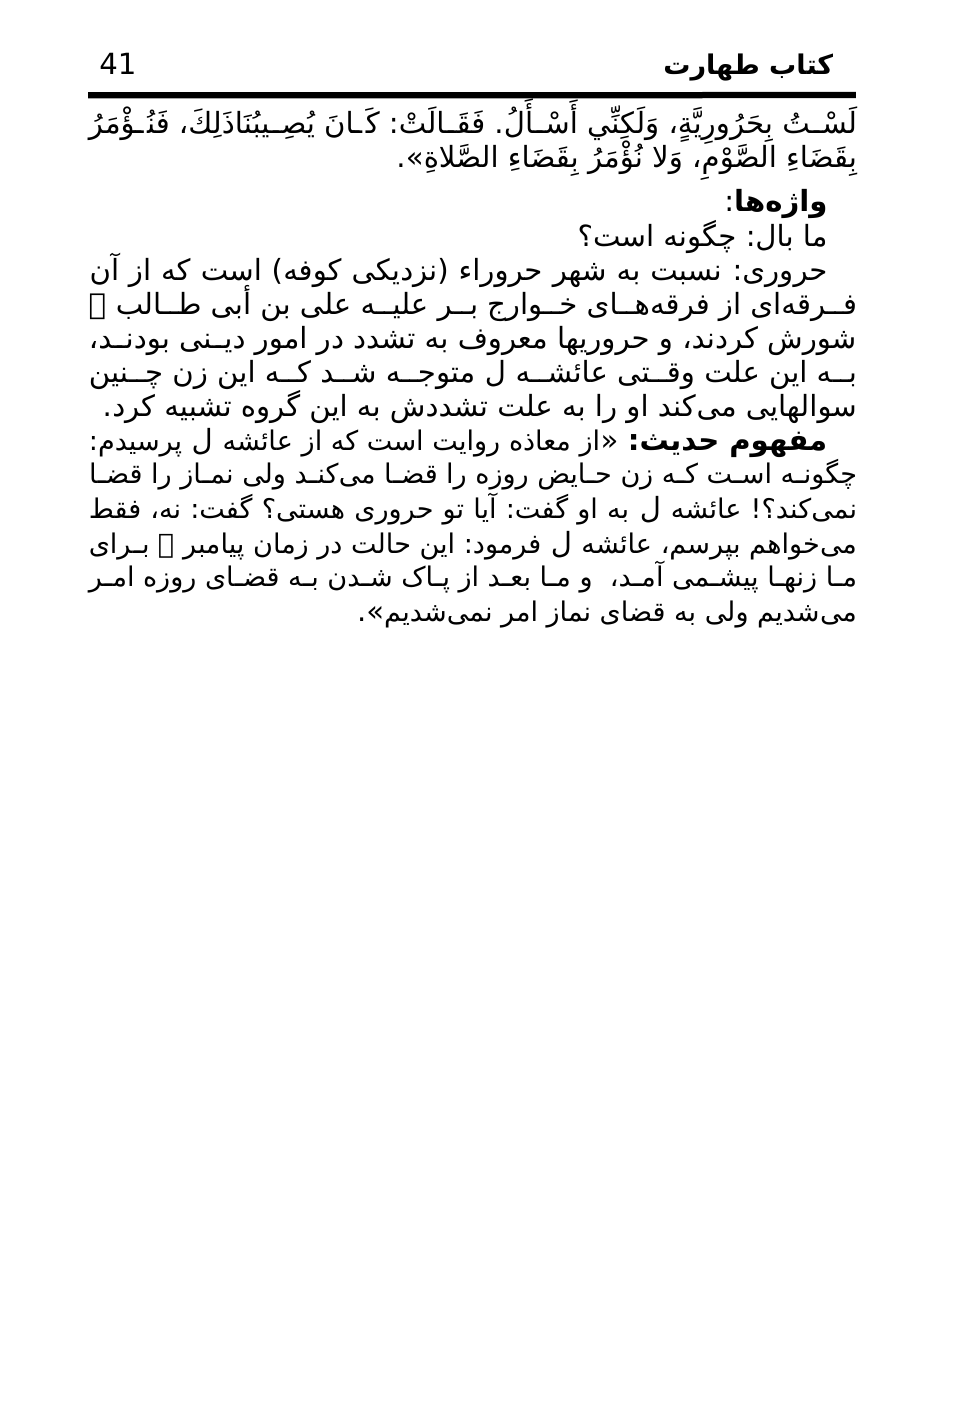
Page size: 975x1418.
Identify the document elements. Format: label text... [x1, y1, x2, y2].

text حروری: نسبت به شهر حروراء (نزدیکی کوفه) است که از آن فرقه‌ای از فرقه‌های خوارج بر علیه علی بن أبی طالب شورش کردند، و حروریها معروف به تشدد در امور دینی بودند، به این علت وقتی عائشه ل متوجه شد که این زن چنین سوالهایی می‌کند او را به علت تشددش به این گروه تشبیه کرد. [89, 253, 857, 423]
text ما بال: چگونه است؟ [89, 219, 857, 253]
text مفهوم حدیث: «از معاذه روایت است که از عائشه ل پرسیدم: چگونه است که زن حایض روزه را قضا می‌کند ولی نماز را قضا نمی‌کند؟! عائشه ل به او گفت: آیا تو حروری هستی؟ گفت: نه، فقط می‌خواهم بپرسم، عائشه ل فرمود: این حالت در زمان پیامبر برای ما زنها پیشمی آمد، و ما بعد از پاک شدن به قضای روزه امر می‌شدیم ولی به قضای نماز امر نمی‌شدیم». [89, 423, 857, 628]
text واژه‌ها: [89, 184, 857, 218]
